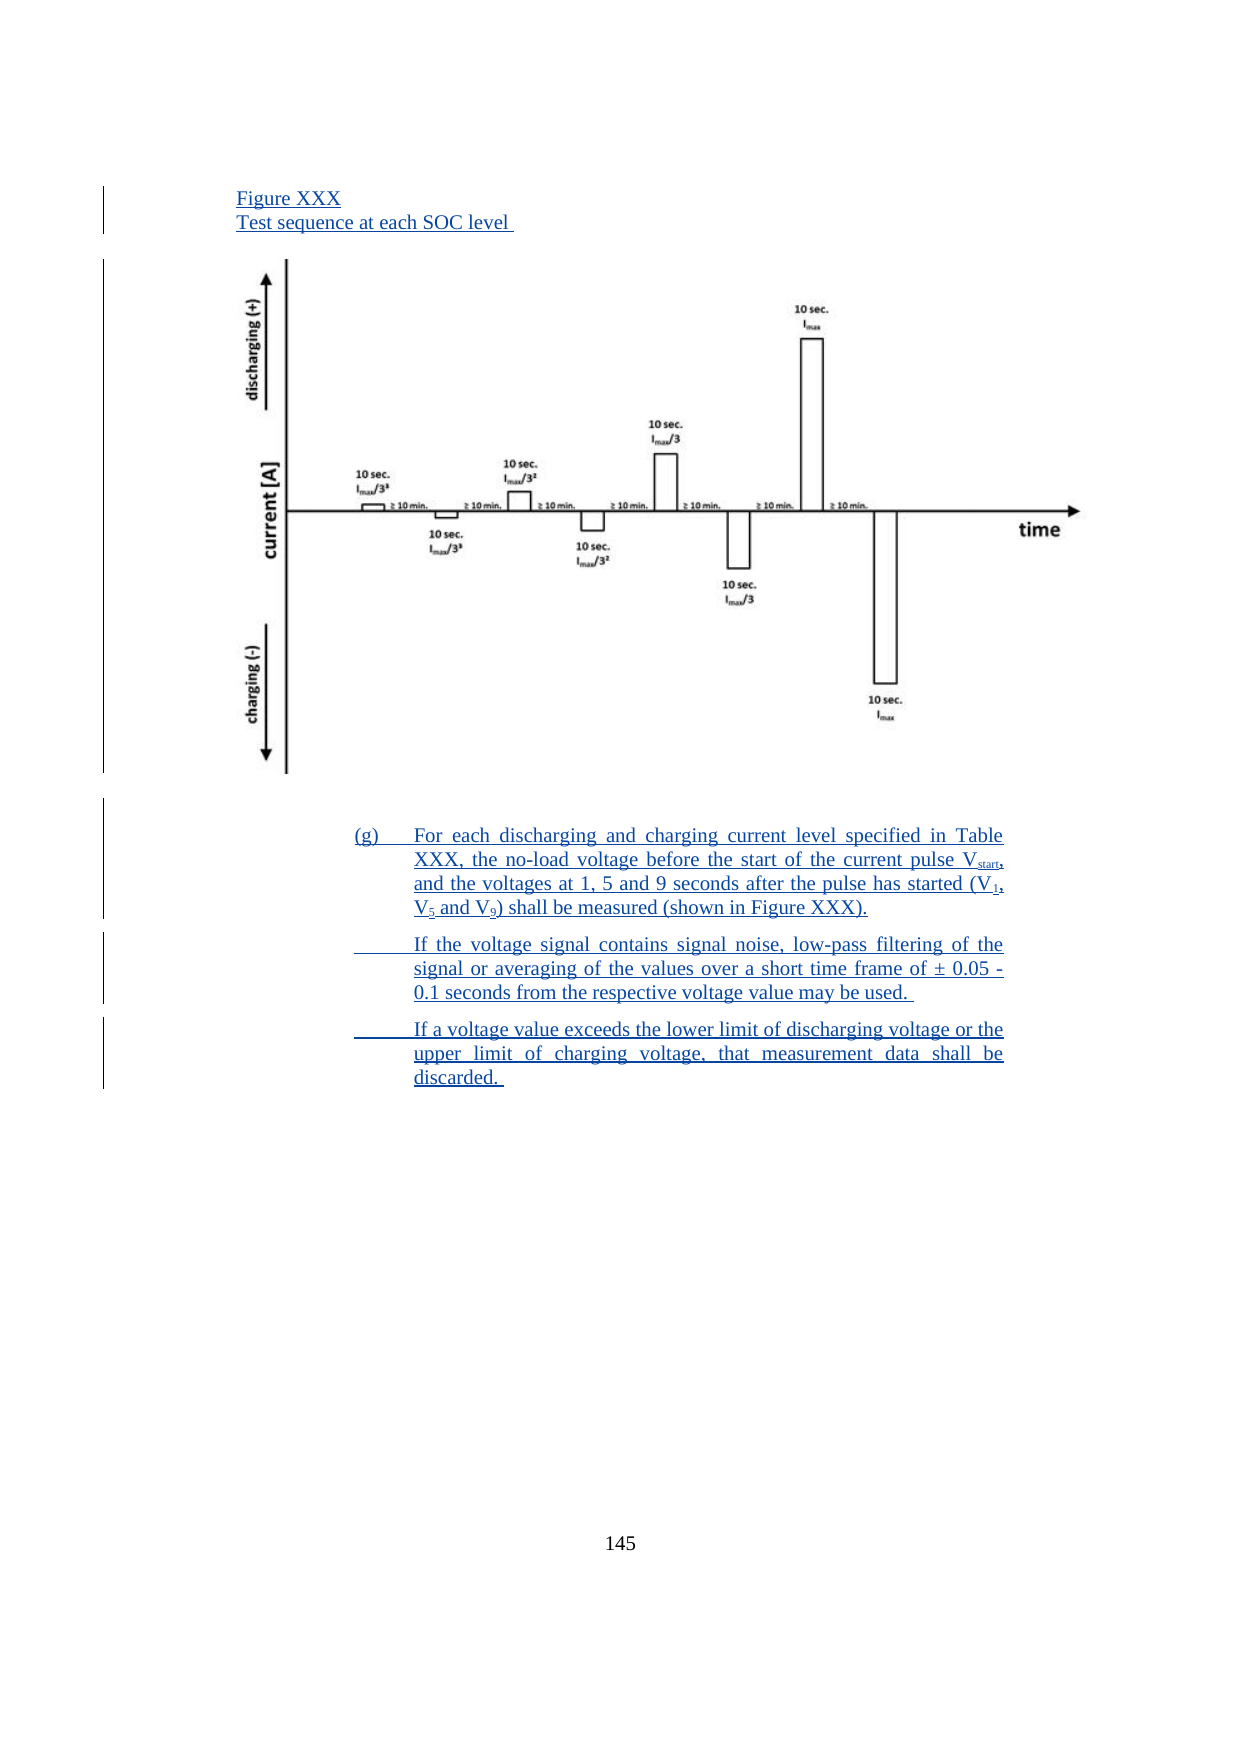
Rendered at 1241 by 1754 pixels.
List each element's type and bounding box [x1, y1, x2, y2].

picture [236, 259, 1093, 774]
